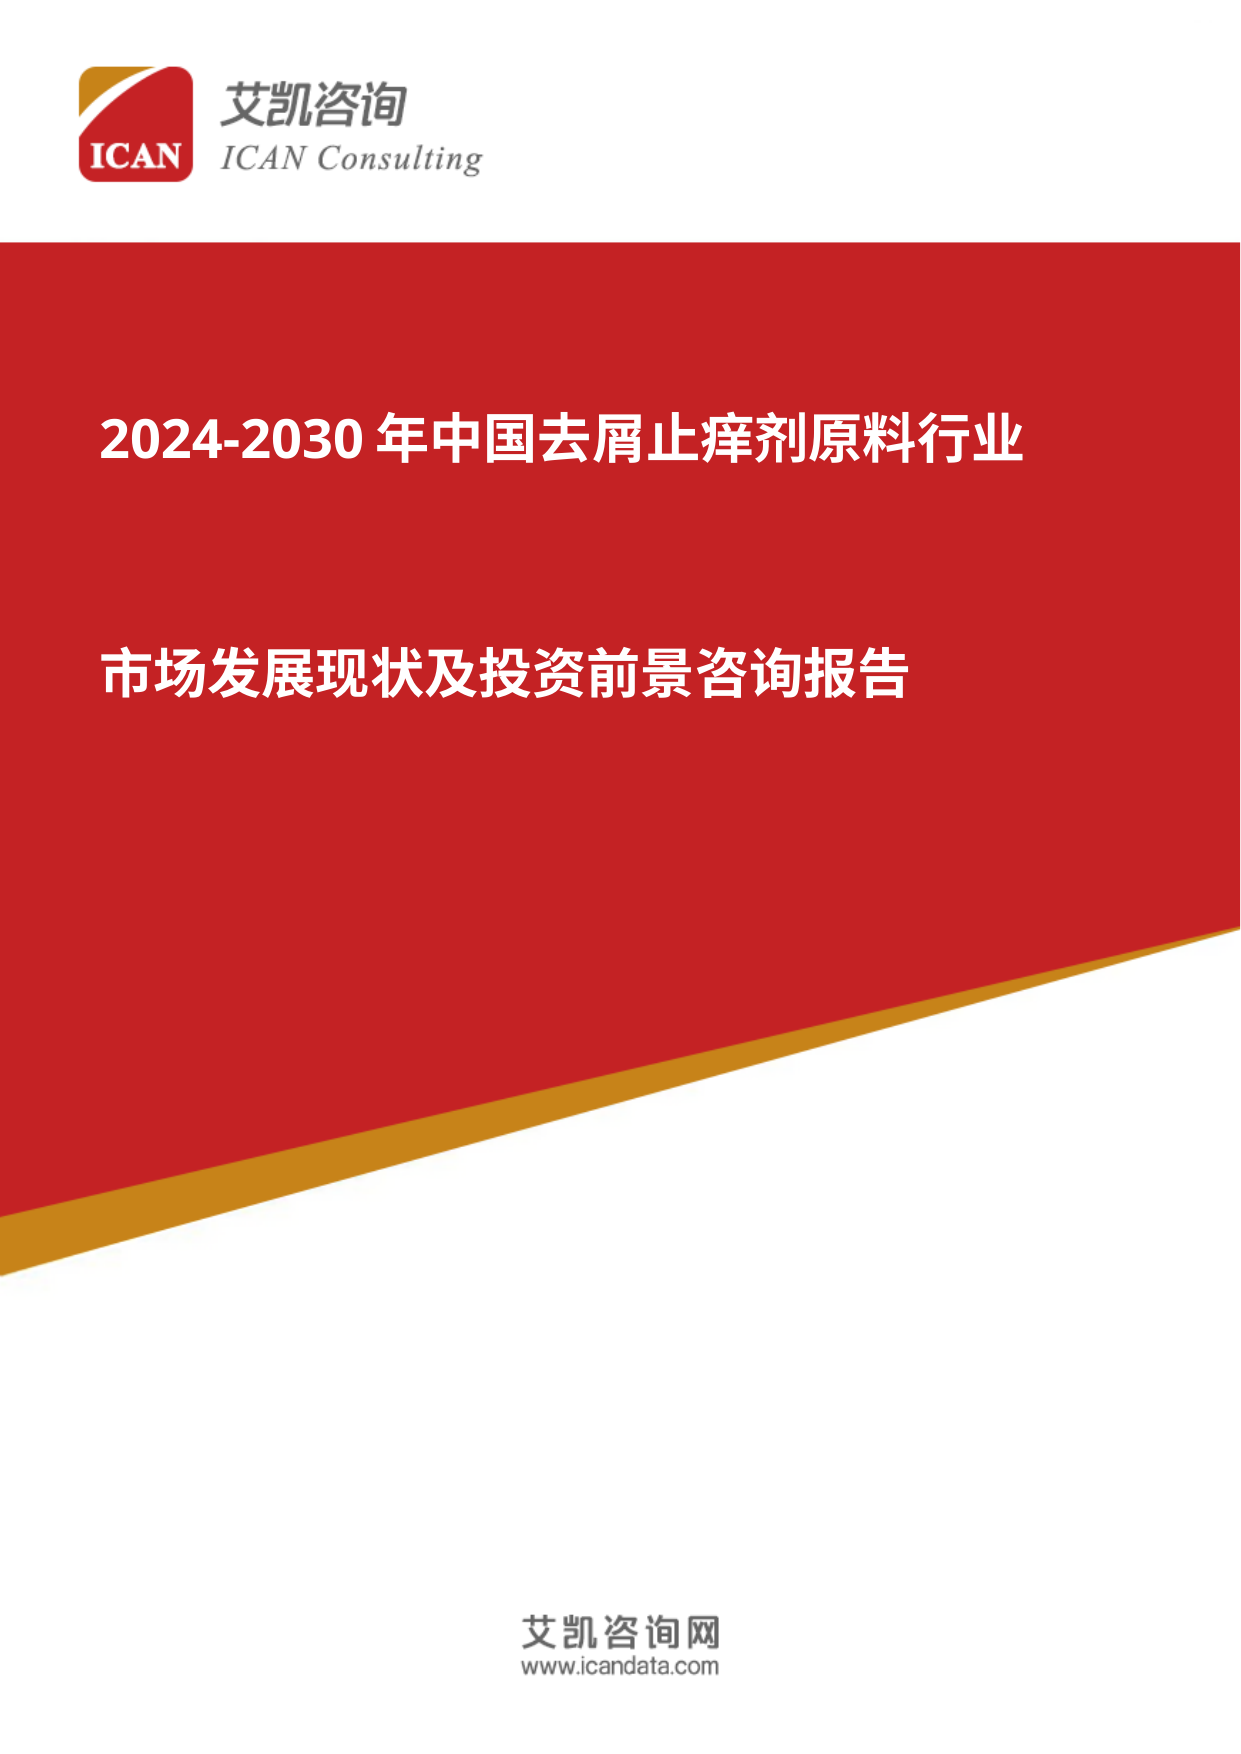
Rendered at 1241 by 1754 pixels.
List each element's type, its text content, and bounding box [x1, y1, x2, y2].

subtitle 2024-2030年中国去屑止痒剂原料行业市场发展现状及投资前景咨询报告 [99, 386, 1053, 718]
picture [0, 5, 1241, 1754]
